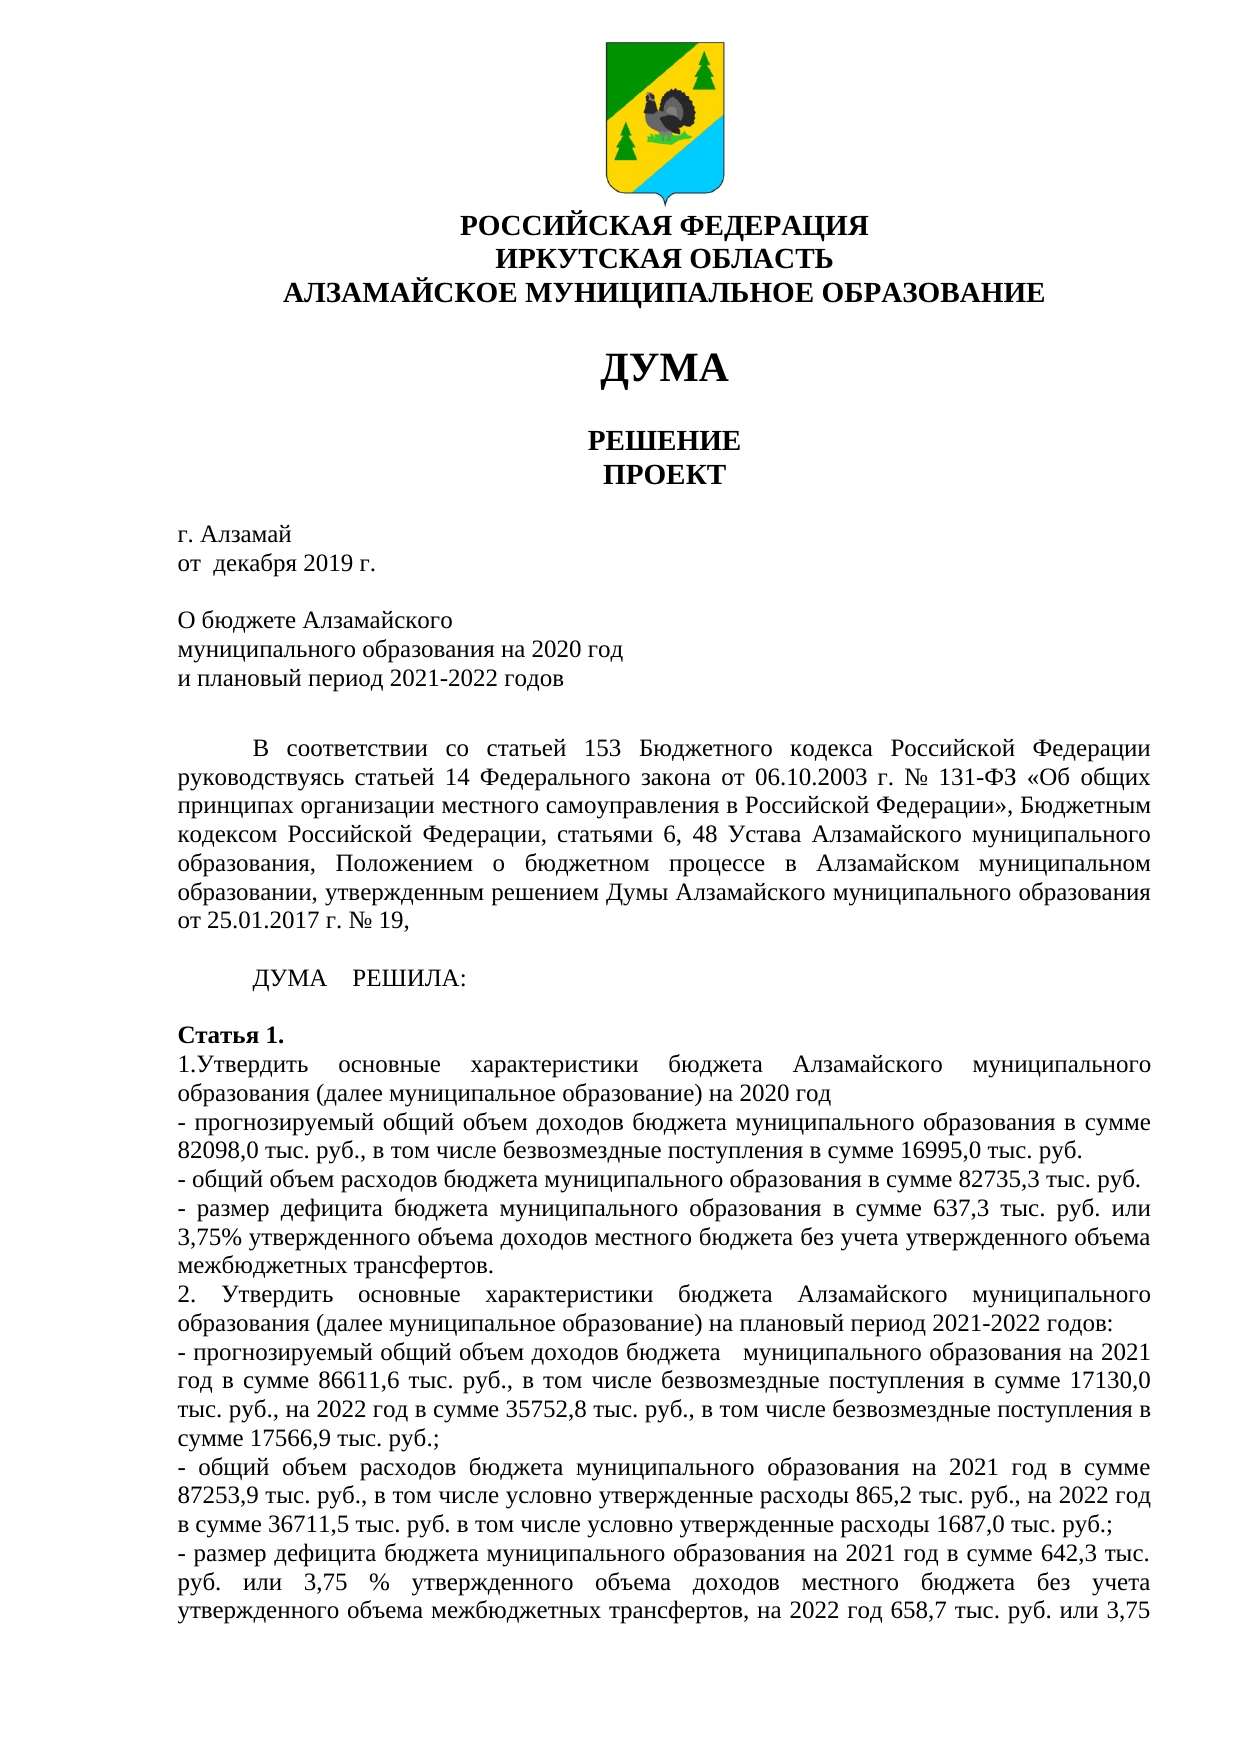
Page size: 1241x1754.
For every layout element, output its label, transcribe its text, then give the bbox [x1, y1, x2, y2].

text муниципального образования на 2020 год [177, 634, 1152, 663]
text ИРКУТСКАЯ ОБЛАСТЬ [177, 241, 1152, 275]
text - общий объем расходов бюджета муниципального образования в сумме 82735,3 тыс. руб. [177, 1164, 1152, 1193]
text - общий объем расходов бюджета муниципального образования на 2021 год в сумме 87253,9 тыс. руб., в том числе условно утвержденные расходы 865,2 тыс. руб., на 2022 год в сумме 36711,5 тыс. руб. в том числе условно утвержденные расходы 1687,0 тыс. руб.; [177, 1452, 1152, 1538]
text г. Алзамай [177, 519, 1152, 548]
text ДУМА [177, 342, 1152, 390]
text В соответствии со статьей 153 Бюджетного кодекса Российской Федерации руководствуясь статьей 14 Федерального закона от 06.10.2003 г. № 131-ФЗ «Об общих принципах организации местного самоуправления в Российской Федерации», Бюджетным кодексом Российской Федерации, статьями 6, 48 Устава Алзамайского муниципального образования, Положением о бюджетном процессе в Алзамайском муниципальном образовании, утвержденным решением Думы Алзамайского муниципального образования от 25.01.2017 г. № 19, [177, 733, 1152, 934]
text О бюджете Алзамайского [177, 606, 1152, 634]
text ДУМА РЕШИЛА: [177, 963, 1152, 992]
text от декабря 2019 г. [177, 548, 1152, 577]
text - размер дефицита бюджета муниципального образования в сумме 637,3 тыс. руб. или 3,75% утвержденного объема доходов местного бюджета без учета утвержденного объема межбюджетных трансфертов. [177, 1193, 1152, 1279]
text РОССИЙСКАЯ ФЕДЕРАЦИЯ [177, 208, 1152, 241]
text 1.Утвердить основные характеристики бюджета Алзамайского муниципального образования (далее муниципальное образование) на 2020 год [177, 1049, 1152, 1107]
text АЛЗАМАЙСКОЕ МУНИЦИПАЛЬНОЕ ОБРАЗОВАНИЕ [177, 275, 1152, 308]
text - прогнозируемый общий объем доходов бюджета муниципального образования в сумме 82098,0 тыс. руб., в том числе безвозмездные поступления в сумме 16995,0 тыс. руб. [177, 1107, 1152, 1164]
text Статья 1. [177, 1021, 1152, 1049]
text 2. Утвердить основные характеристики бюджета Алзамайского муниципального образования (далее муниципальное образование) на плановый период 2021-2022 годов: [177, 1279, 1152, 1337]
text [177, 1538, 1152, 1624]
text РЕШЕНИЕ [177, 423, 1152, 457]
text и плановый период 2021-2022 годов [177, 663, 1152, 692]
picture [601, 29, 728, 208]
text ПРОЕКТ [177, 457, 1152, 491]
text - прогнозируемый общий объем доходов бюджета муниципального образования на 2021 год в сумме 86611,6 тыс. руб., в том числе безвозмездные поступления в сумме 17130,0 тыс. руб., на 2022 год в сумме 35752,8 тыс. руб., в том числе безвозмездные поступления в сумме 17566,9 тыс. руб.; [177, 1337, 1152, 1452]
